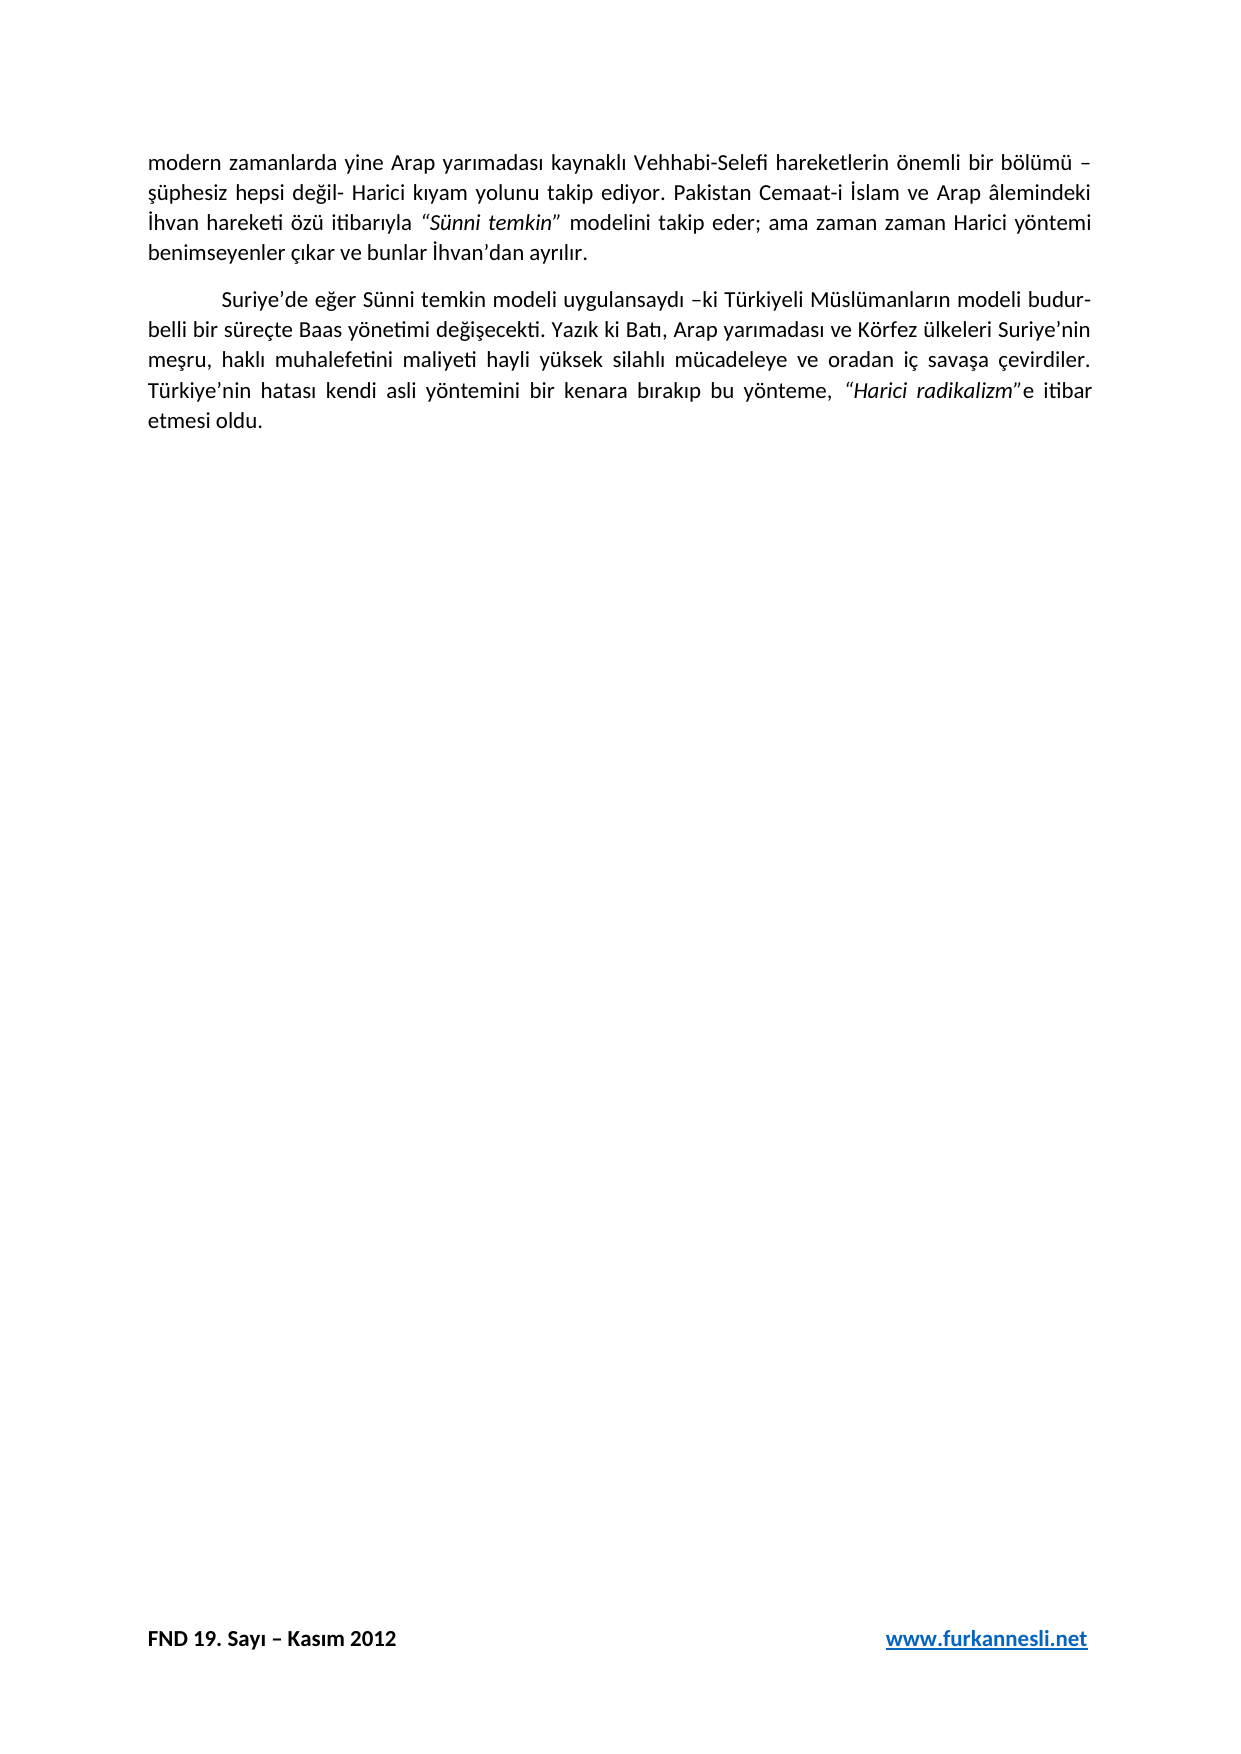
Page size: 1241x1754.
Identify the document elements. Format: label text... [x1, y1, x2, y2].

text Suriye’de eğer Sünni temkin modeli uygulansaydı –ki Türkiyeli Müslümanların modeli budur- belli bir süreçte Baas yönetimi değişecekti. Yazık ki Batı, Arap yarımadası ve Körfez ülkeleri Suriye’nin meşru, haklı muhalefetini maliyeti hayli yüksek silahlı mücadeleye ve oradan iç savaşa çevirdiler. Türkiye’nin hatası kendi asli yöntemini bir kenara bırakıp bu yönteme, “Harici radikalizm”e itibar etmesi oldu. [148, 285, 1093, 434]
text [148, 148, 1093, 266]
